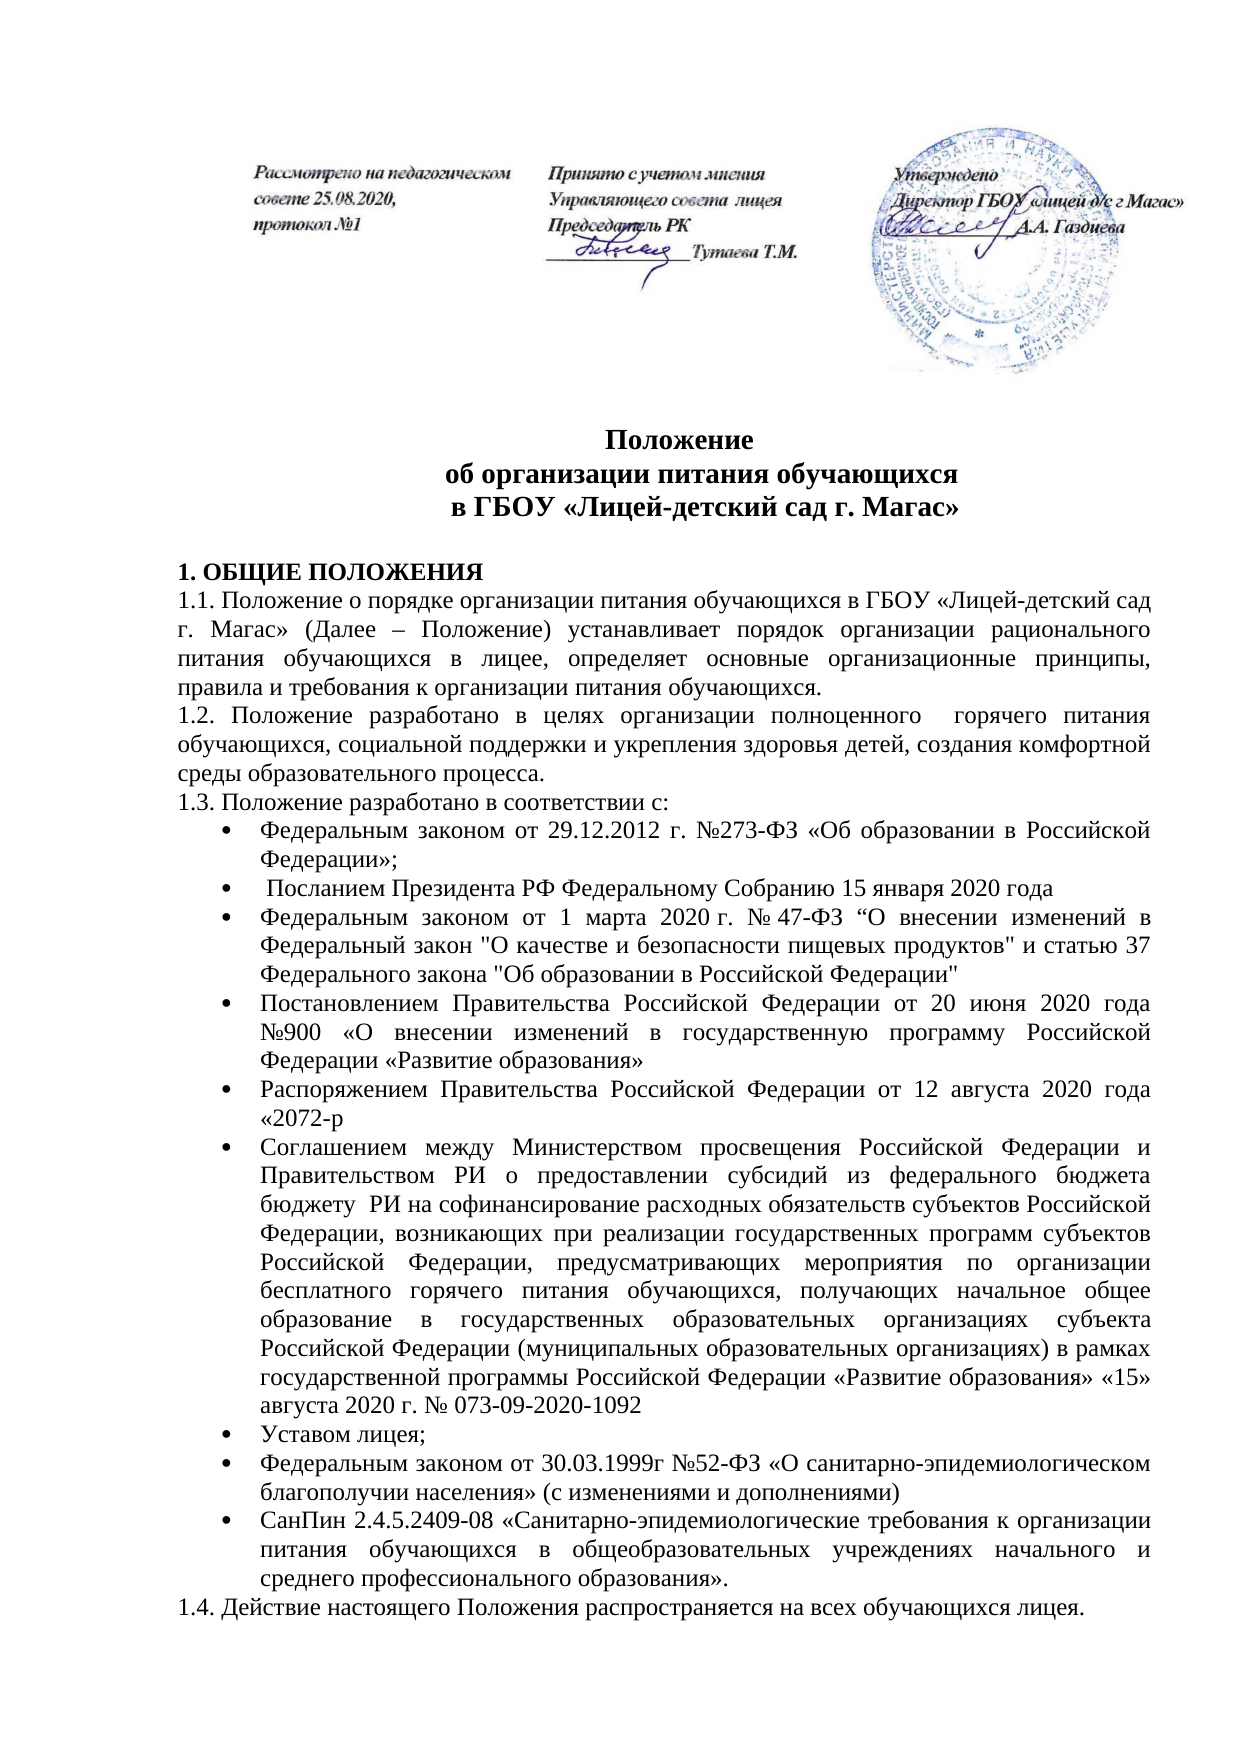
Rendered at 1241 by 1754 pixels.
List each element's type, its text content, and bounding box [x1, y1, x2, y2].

text 1.2. Положение разработано в целях организации полноценного горячего питания обучающихся, социальной поддержки и укрепления здоровья детей, создания комфортной среды образовательного процесса. [177, 700, 1152, 787]
list Постановлением Правительства Российской Федерации от 20 июня 2020 года №900 «О внесении изменений в государственную программу Российской Федерации «Развитие образования» [222, 988, 1152, 1074]
list Федеральным законом от 30.03.1999г №52-ФЗ «О санитарно-эпидемиологическом благополучии населения» (с изменениями и дополнениями) [222, 1448, 1152, 1505]
text 1.1. Положение о порядке организации питания обучающихся в ГБОУ «Лицей-детский сад г. Магас» (Далее – Положение) устанавливает порядок организации рационального питания обучающихся в лицее, определяет основные организационные принципы, правила и требования к организации питания обучающихся. [177, 585, 1152, 700]
list Соглашением между Министерством просвещения Российской Федерации и Правительством РИ о предоставлении субсидий из федерального бюджета бюджету РИ на софинансирование расходных обязательств субъектов Российской Федерации, возникающих при реализации государственных программ субъектов Российской Федерации, предусматривающих мероприятия по организации бесплатного горячего питания обучающихся, получающих начальное общее образование в государственных образовательных организациях субъекта Российской Федерации (муниципальных образовательных организациях) в рамках государственной программы Российской Федерации «Развитие образования» «15» августа 2020 г. № 073-09-2020-1092 [222, 1132, 1152, 1419]
list Уставом лицея; [222, 1419, 1152, 1448]
list Федеральным законом от 1 марта 2020 г. № 47-ФЗ “О внесении изменений в Федеральный закон "О качестве и безопасности пищевых продуктов" и статью 37 Федерального закона "Об образовании в Российской Федерации" [222, 902, 1152, 988]
list Распоряжением Правительства Российской Федерации от 12 августа 2020 года «2072-р [222, 1074, 1152, 1132]
text Положение об организации питания обучающихся в ГБОУ «Лицей-детский сад г. Магас» [214, 422, 1152, 523]
text 1.3. Положение разработано в соответствии с: [177, 787, 1152, 815]
list Посланием Президента РФ Федеральному Собранию 15 января 2020 года [222, 873, 1152, 902]
text 1. ОБЩИЕ ПОЛОЖЕНИЯ [177, 557, 1152, 585]
list СанПин 2.4.5.2409-08 «Санитарно-эпидемиологические требования к организации питания обучающихся в общеобразовательных учреждениях начального и среднего профессионального образования». [222, 1505, 1152, 1592]
picture [214, 118, 1189, 389]
text 1.4. Действие настоящего Положения распространяется на всех обучающихся лицея. [177, 1592, 1152, 1620]
list Федеральным законом от 29.12.2012 г. №273-ФЗ «Об образовании в Российской Федерации»; [222, 815, 1152, 873]
